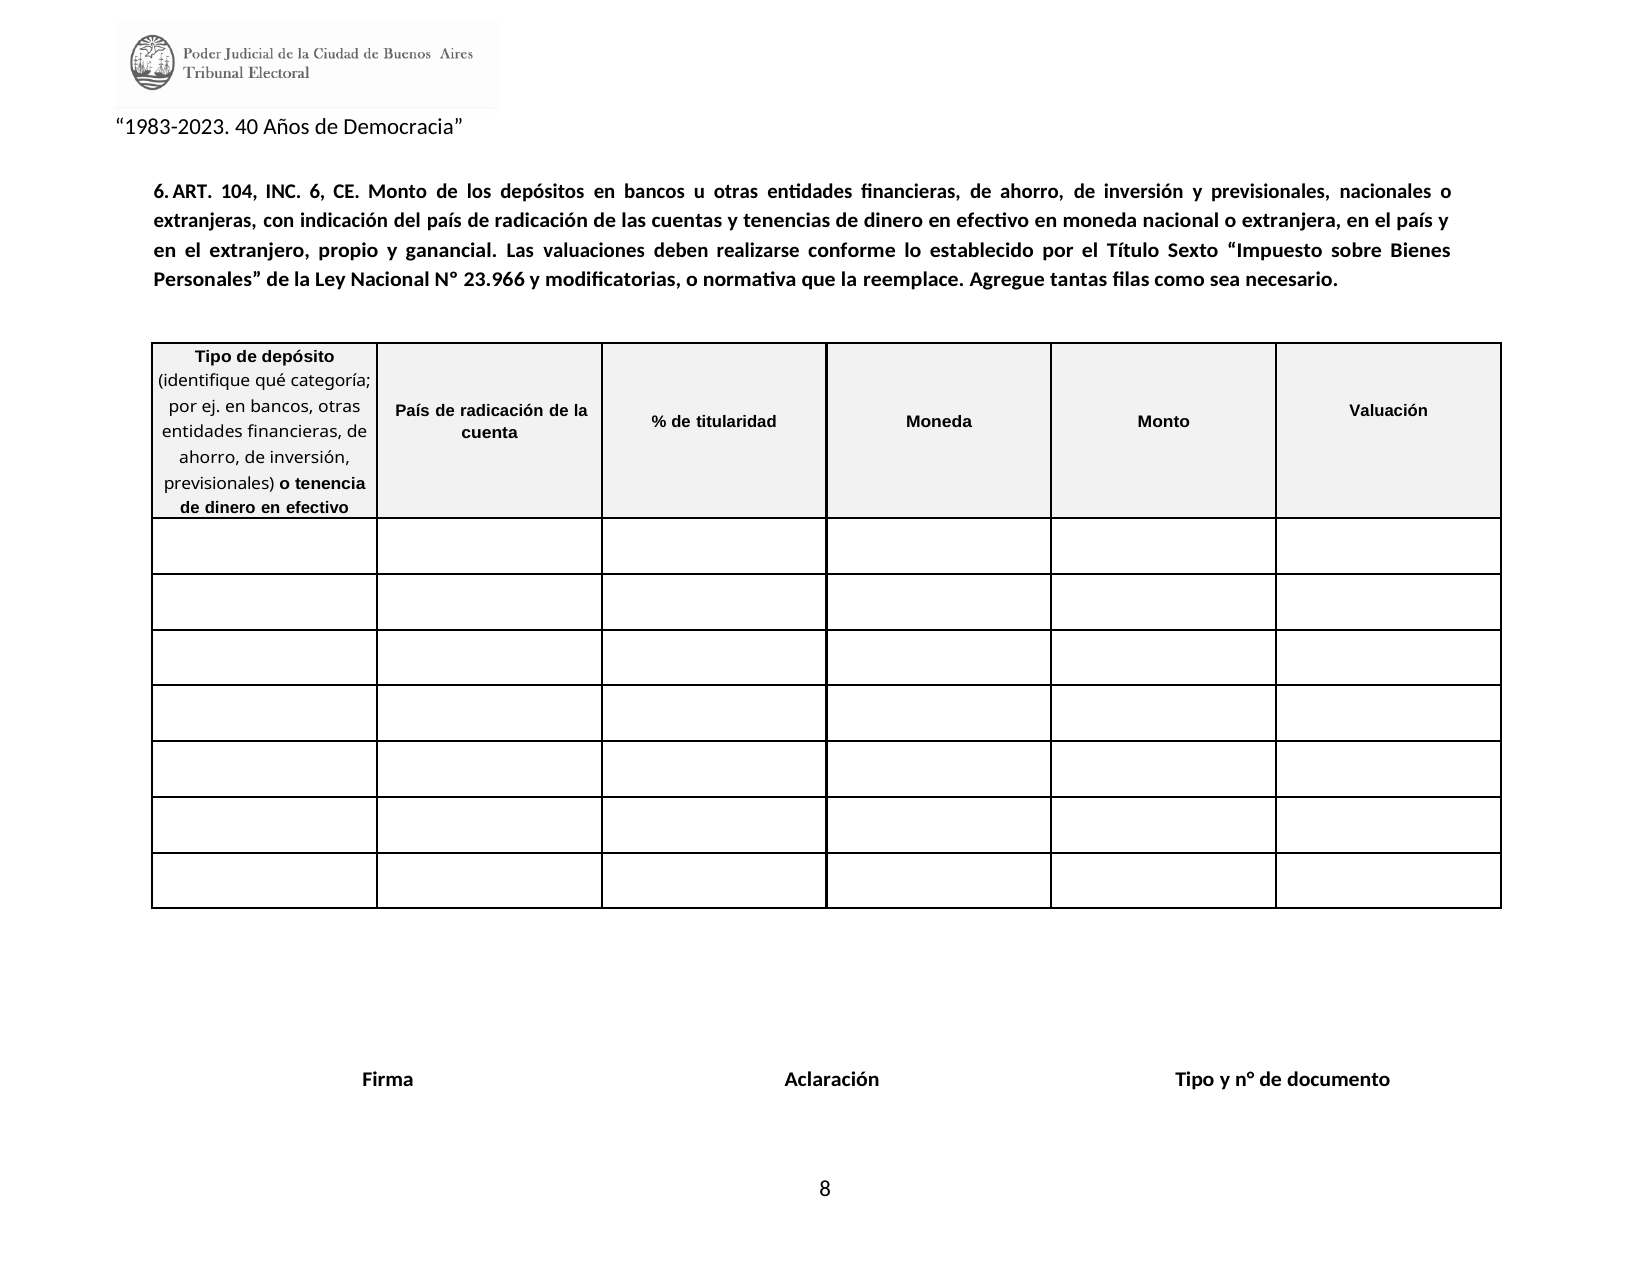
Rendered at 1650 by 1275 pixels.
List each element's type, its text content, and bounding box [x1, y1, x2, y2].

table_cell [1277, 854, 1500, 907]
table_cell [1052, 575, 1275, 628]
table_header Tipo de depósito (identifique qué categoría; por ej. en bancos, otras entidades financieras, de ahorro, de inversión, previsionales) o tenencia de dinero en efectivo [153, 344, 376, 517]
table_cell [153, 854, 376, 907]
table_cell [603, 742, 825, 796]
table_cell [378, 575, 601, 628]
list ART. 104, INC. 6, CE. Monto de los depósitos en bancos u otras entidades financieras, de ahorro, de inversión y previsionales, nacionales o extranjeras, con indicación del país de radicación de las cuentas y tenencias de dinero en efectivo en moneda nacional o extranjera, en el país y en el extranjero, propio y ganancial. Las valuaciones deben realizarse conforme lo establecido por el Título Sexto “Impuesto sobre Bienes Personales” de la Ley Nacional Nº 23.966 y modificatorias, o normativa que la reemplace. Agregue tantas filas como sea necesario. [153, 178, 1451, 292]
table_header País de radicación de la cuenta [378, 344, 601, 517]
table_cell [1277, 575, 1500, 628]
table_cell [603, 798, 825, 852]
table_cell [828, 742, 1050, 796]
table_cell [153, 686, 376, 740]
table_cell [603, 575, 825, 628]
table_cell [603, 519, 825, 573]
table_cell [378, 742, 601, 796]
table_cell [1277, 686, 1500, 740]
table_cell [828, 854, 1050, 907]
table_cell [378, 686, 601, 740]
table_cell [828, 686, 1050, 740]
table_cell [828, 519, 1050, 573]
table_cell [1277, 631, 1500, 684]
table_header Moneda [828, 344, 1050, 517]
table_cell [378, 798, 601, 852]
table_cell [603, 854, 825, 907]
table_cell [378, 854, 601, 907]
table_cell [603, 631, 825, 684]
table_cell [1052, 519, 1275, 573]
table_cell [603, 686, 825, 740]
text Firma Aclaración Tipo y n° de documento [362, 1066, 1535, 1092]
table_cell [153, 742, 376, 796]
table_cell [153, 631, 376, 684]
table_cell [1052, 798, 1275, 852]
table_cell [378, 631, 601, 684]
table_cell [1277, 742, 1500, 796]
table_cell [1277, 798, 1500, 852]
table_cell [828, 798, 1050, 852]
table_cell [828, 575, 1050, 628]
table_cell [1052, 742, 1275, 796]
picture [114, 22, 499, 109]
table_header Monto [1052, 344, 1275, 517]
table_cell [153, 519, 376, 573]
table_cell [1277, 519, 1500, 573]
table_cell [153, 798, 376, 852]
table_header Valuación [1277, 344, 1500, 517]
table_cell [1052, 854, 1275, 907]
table_cell [153, 575, 376, 628]
table_cell [1052, 686, 1275, 740]
table_cell [828, 631, 1050, 684]
table_cell [378, 519, 601, 573]
table_header % de titularidad [603, 344, 825, 517]
table_cell [1052, 631, 1275, 684]
